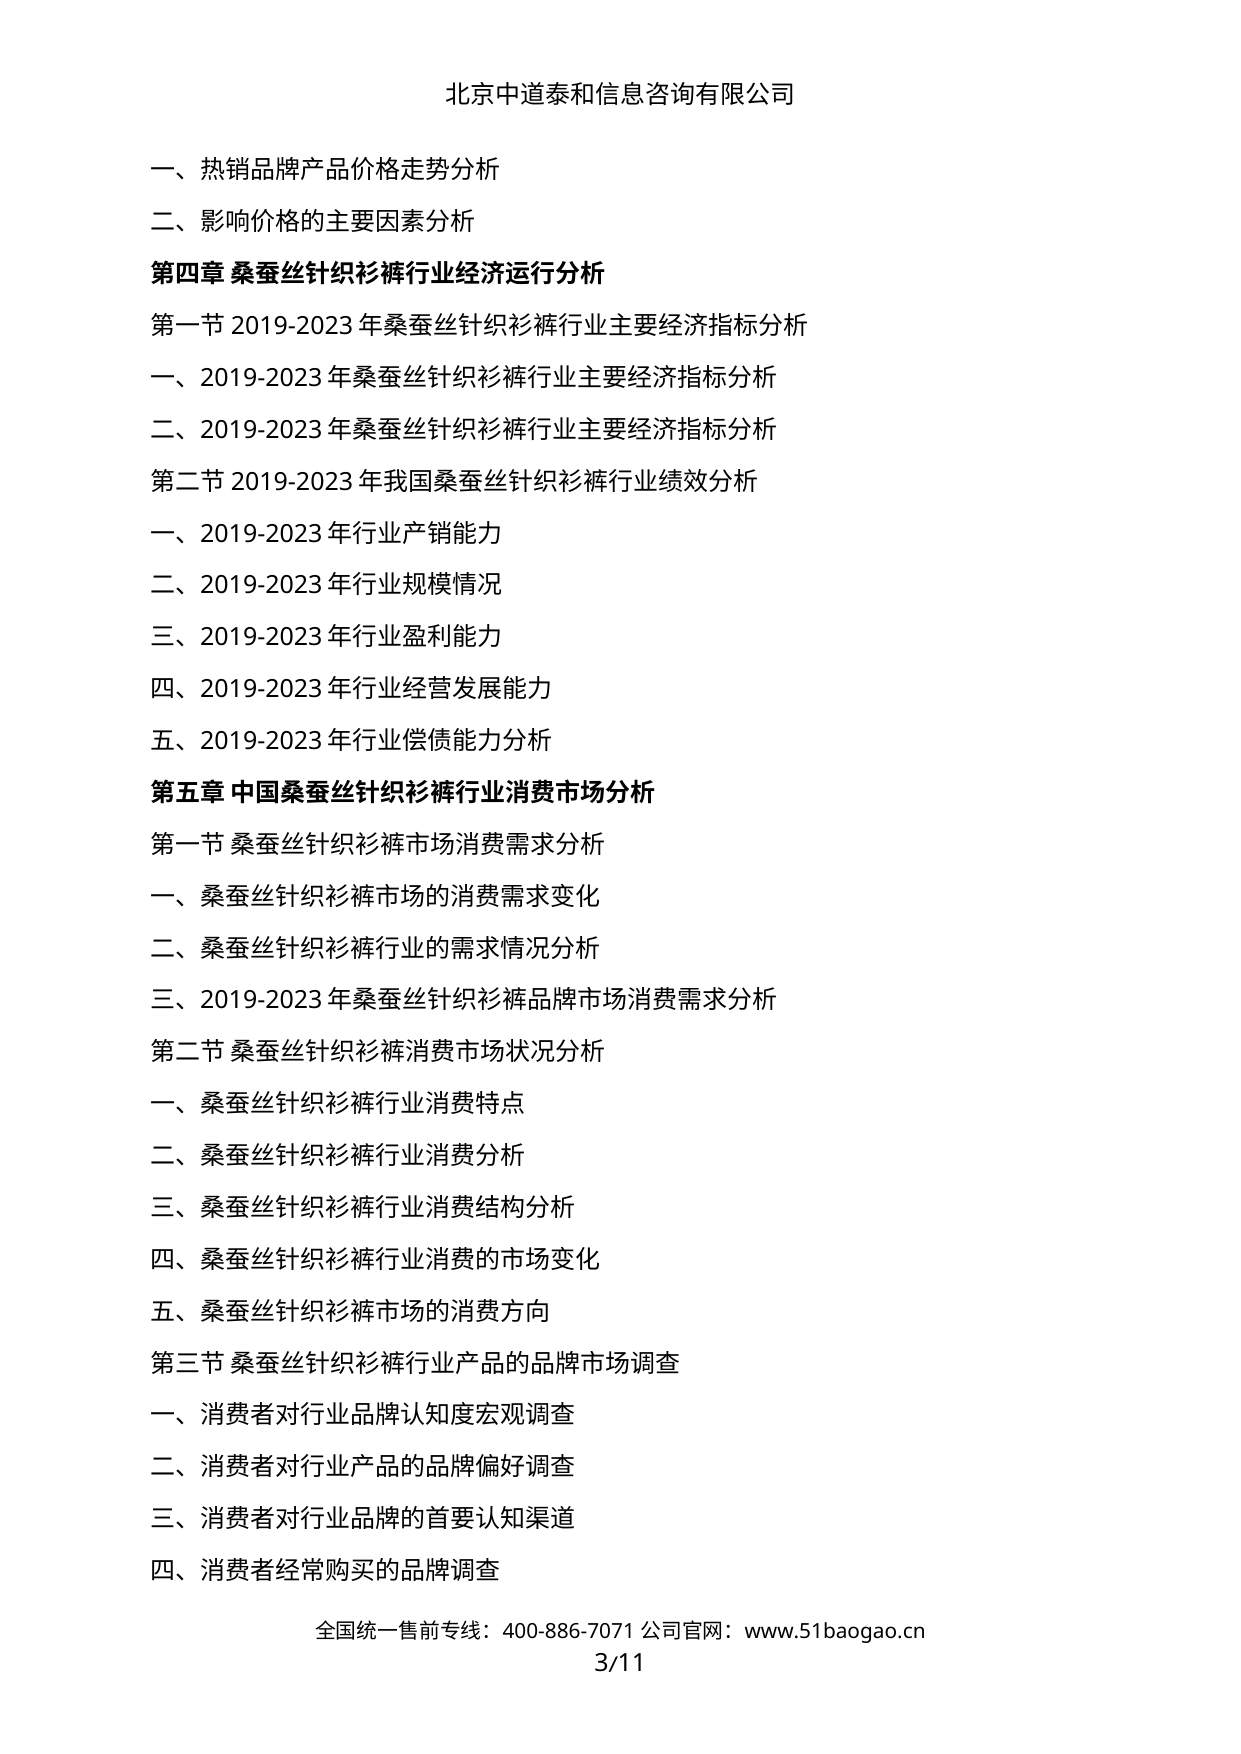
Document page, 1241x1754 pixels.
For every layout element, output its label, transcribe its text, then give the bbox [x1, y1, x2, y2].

text 四、桑蚕丝针织衫裤行业消费的市场变化 [150, 1239, 1090, 1276]
text 一、2019-2023年桑蚕丝针织衫裤行业主要经济指标分析 [150, 357, 1090, 394]
text 第一节 桑蚕丝针织衫裤市场消费需求分析 [150, 824, 1090, 861]
text 三、消费者对行业品牌的首要认知渠道 [150, 1499, 1090, 1535]
text 三、桑蚕丝针织衫裤行业消费结构分析 [150, 1187, 1090, 1224]
text 二、桑蚕丝针织衫裤行业消费分析 [150, 1136, 1090, 1172]
text 一、消费者对行业品牌认知度宏观调查 [150, 1395, 1090, 1431]
text 一、桑蚕丝针织衫裤行业消费特点 [150, 1084, 1090, 1120]
text 第一节 2019-2023年桑蚕丝针织衫裤行业主要经济指标分析 [150, 306, 1090, 342]
text 一、热销品牌产品价格走势分析 [150, 150, 1090, 186]
text 一、2019-2023年行业产销能力 [150, 513, 1090, 549]
text 四、消费者经常购买的品牌调查 [150, 1551, 1090, 1587]
text 五、桑蚕丝针织衫裤市场的消费方向 [150, 1291, 1090, 1327]
text 第四章 桑蚕丝针织衫裤行业经济运行分析 [150, 254, 1090, 290]
text 四、2019-2023年行业经营发展能力 [150, 669, 1090, 705]
text 二、影响价格的主要因素分析 [150, 202, 1090, 238]
text 二、2019-2023年桑蚕丝针织衫裤行业主要经济指标分析 [150, 409, 1090, 446]
text 二、2019-2023年行业规模情况 [150, 565, 1090, 601]
text 二、消费者对行业产品的品牌偏好调查 [150, 1447, 1090, 1483]
text 一、桑蚕丝针织衫裤市场的消费需求变化 [150, 876, 1090, 912]
text 三、2019-2023年桑蚕丝针织衫裤品牌市场消费需求分析 [150, 980, 1090, 1016]
text 二、桑蚕丝针织衫裤行业的需求情况分析 [150, 928, 1090, 964]
text 三、2019-2023年行业盈利能力 [150, 617, 1090, 653]
text 第三节 桑蚕丝针织衫裤行业产品的品牌市场调查 [150, 1343, 1090, 1379]
text 第五章 中国桑蚕丝针织衫裤行业消费市场分析 [150, 772, 1090, 809]
text 五、2019-2023年行业偿债能力分析 [150, 721, 1090, 757]
text 第二节 2019-2023年我国桑蚕丝针织衫裤行业绩效分析 [150, 461, 1090, 497]
text 第二节 桑蚕丝针织衫裤消费市场状况分析 [150, 1032, 1090, 1068]
